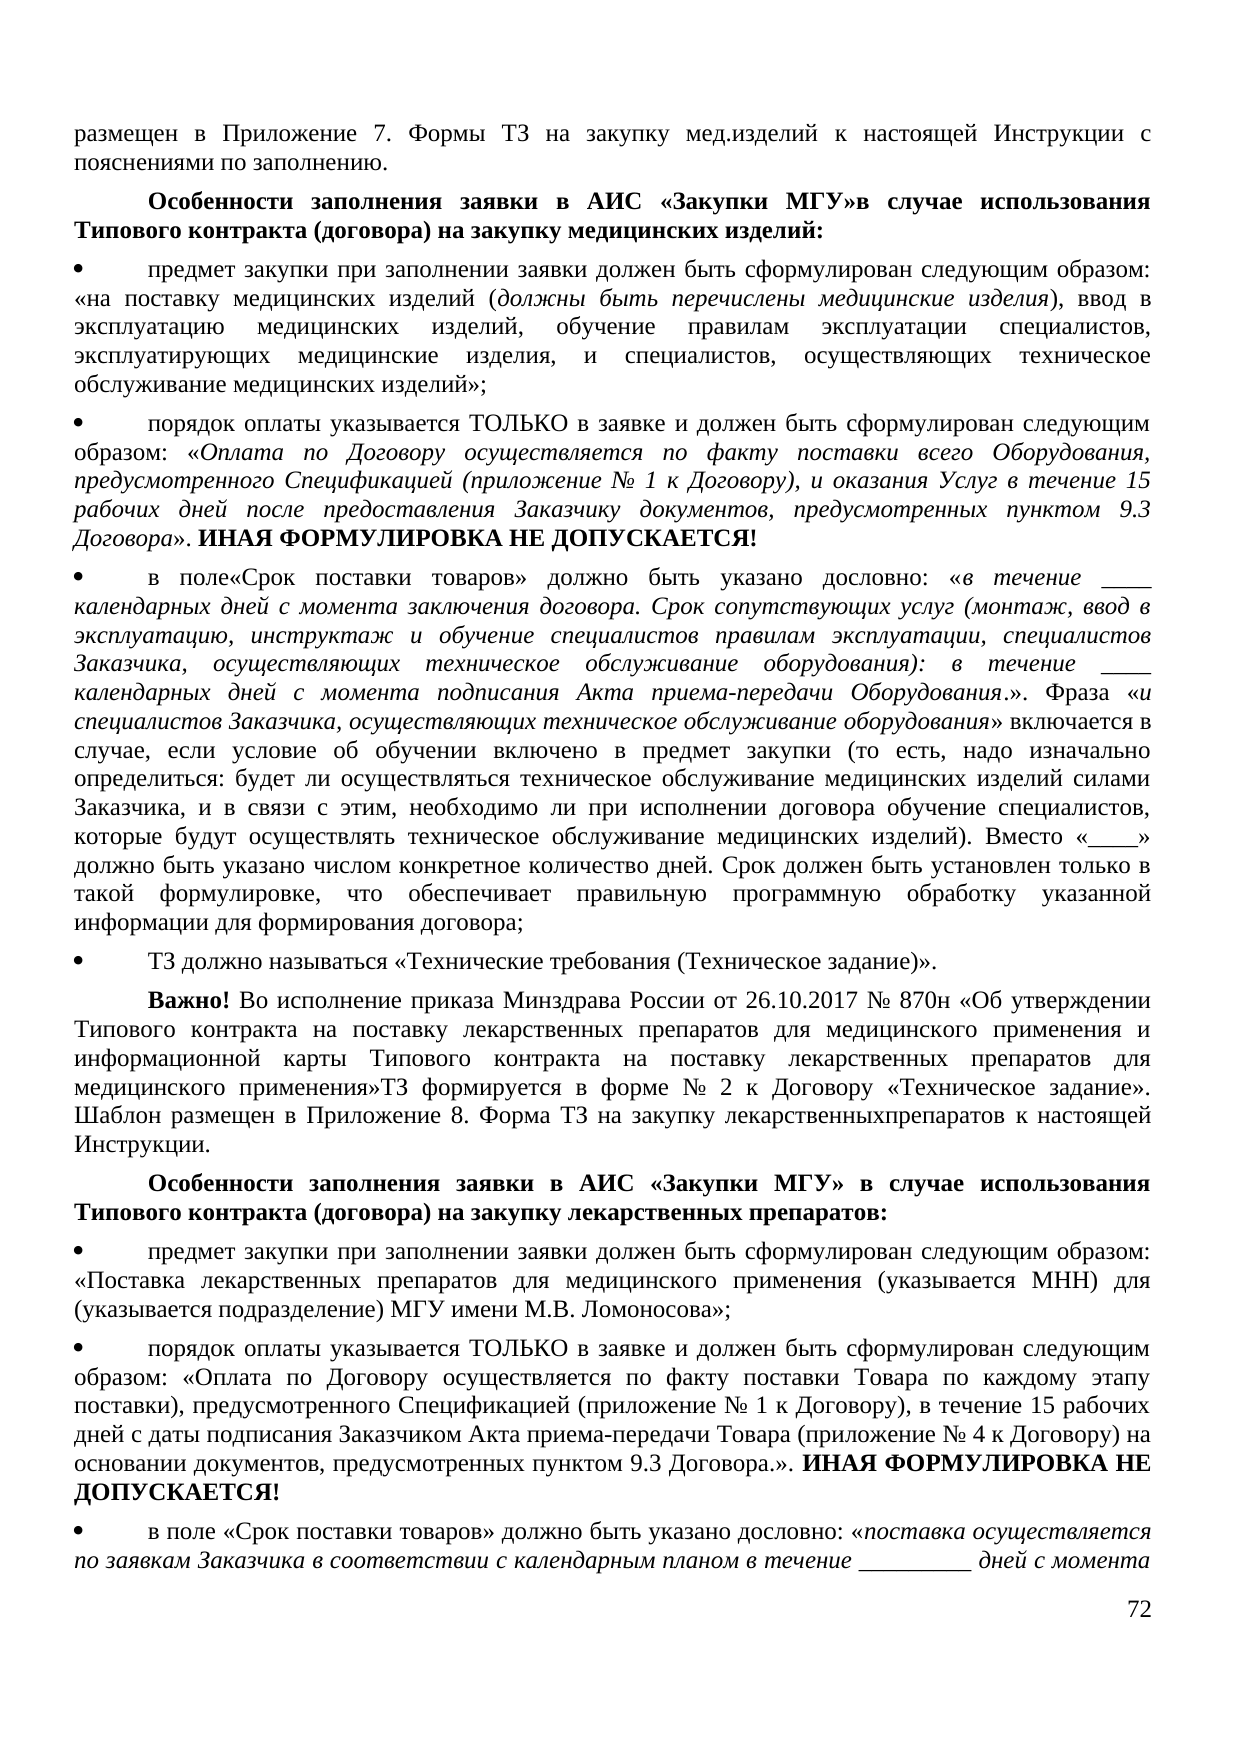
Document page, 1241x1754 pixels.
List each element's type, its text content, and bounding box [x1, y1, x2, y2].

text Важно! Во исполнение приказа Минздрава России от 26.10.2017 № 870н «Об утверждении Типового контракта на поставку лекарственных препаратов для медицинского применения и информационной карты Типового контракта на поставку лекарственных препаратов для медицинского применения»ТЗ формируется в форме № 2 к Договору «Техническое задание». Шаблон размещен в Приложение 8. Форма ТЗ на закупку лекарственных препаратов к настоящей Инструкции. [74, 986, 1152, 1158]
list в поле«Срок поставки товаров» должно быть указано дословно: «в течение ____ календарных дней с момента заключения договора. Срок сопутствующих услуг (монтаж, ввод в эксплуатацию, инструктаж и обучение специалистов правилам эксплуатации, специалистов Заказчика, осуществляющих техническое обслуживание оборудования): в течение ____ календарных дней с момента подписания Акта приема-передачи Оборудования.». Фраза «и специалистов Заказчика, осуществляющих техническое обслуживание оборудования» включается в случае, если условие об обучении включено в предмет закупки (то есть, надо изначально определиться: будет ли осуществляться техническое обслуживание медицинских изделий силами Заказчика, и в связи с этим, необходимо ли при исполнении договора обучение специалистов, которые будут осуществлять техническое обслуживание медицинских изделий). Вместо «____» должно быть указано числом конкретное количество дней. Срок должен быть установлен только в такой формулировке, что обеспечивает правильную программную обработку указанной информации для формирования договора; [74, 562, 1152, 936]
text Особенности заполнения заявки в АИС «Закупки МГУ»в случае использования Типового контракта (договора) на закупку медицинских изделий: [74, 186, 1152, 243]
list порядок оплаты указывается ТОЛЬКО в заявке и должен быть сформулирован следующим образом: «Оплата по Договору осуществляется по факту поставки Товара по каждому этапу поставки), предусмотренного Спецификацией (приложение № 1 к Договору), в течение 15 рабочих дней с даты подписания Заказчиком Акта приема-передачи Товара (приложение № 4 к Договору) на основании документов, предусмотренных пунктом 9.3 Договора.». ИНАЯ ФОРМУЛИРОВКА НЕ ДОПУСКАЕТСЯ! [74, 1333, 1152, 1506]
text Особенности заполнения заявки в АИС «Закупки МГУ» в случае использования Типового контракта (договора) на закупку лекарственных препаратов: [74, 1168, 1152, 1226]
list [74, 1516, 1152, 1573]
list ТЗ должно называться «Технические требования (Техническое задание)». [74, 946, 1152, 975]
list порядок оплаты указывается ТОЛЬКО в заявке и должен быть сформулирован следующим образом: «Оплата по Договору осуществляется по факту поставки всего Оборудования, предусмотренного Спецификацией (приложение № 1 к Договору), и оказания Услуг в течение 15 рабочих дней после предоставления Заказчику документов, предусмотренных пунктом 9.3 Договора». ИНАЯ ФОРМУЛИРОВКА НЕ ДОПУСКАЕТСЯ! [74, 408, 1152, 552]
list предмет закупки при заполнении заявки должен быть сформулирован следующим образом: «Поставка лекарственных препаратов для медицинского применения (указывается МНН) для (указывается подразделение) МГУ имени М.В. Ломоносова»; [74, 1236, 1152, 1323]
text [74, 118, 1152, 176]
list предмет закупки при заполнении заявки должен быть сформулирован следующим образом: «на поставку медицинских изделий (должны быть перечислены медицинские изделия), ввод в эксплуатацию медицинских изделий, обучение правилам эксплуатации специалистов, эксплуатирующих медицинские изделия, и специалистов, осуществляющих техническое обслуживание медицинских изделий»; [74, 254, 1152, 398]
